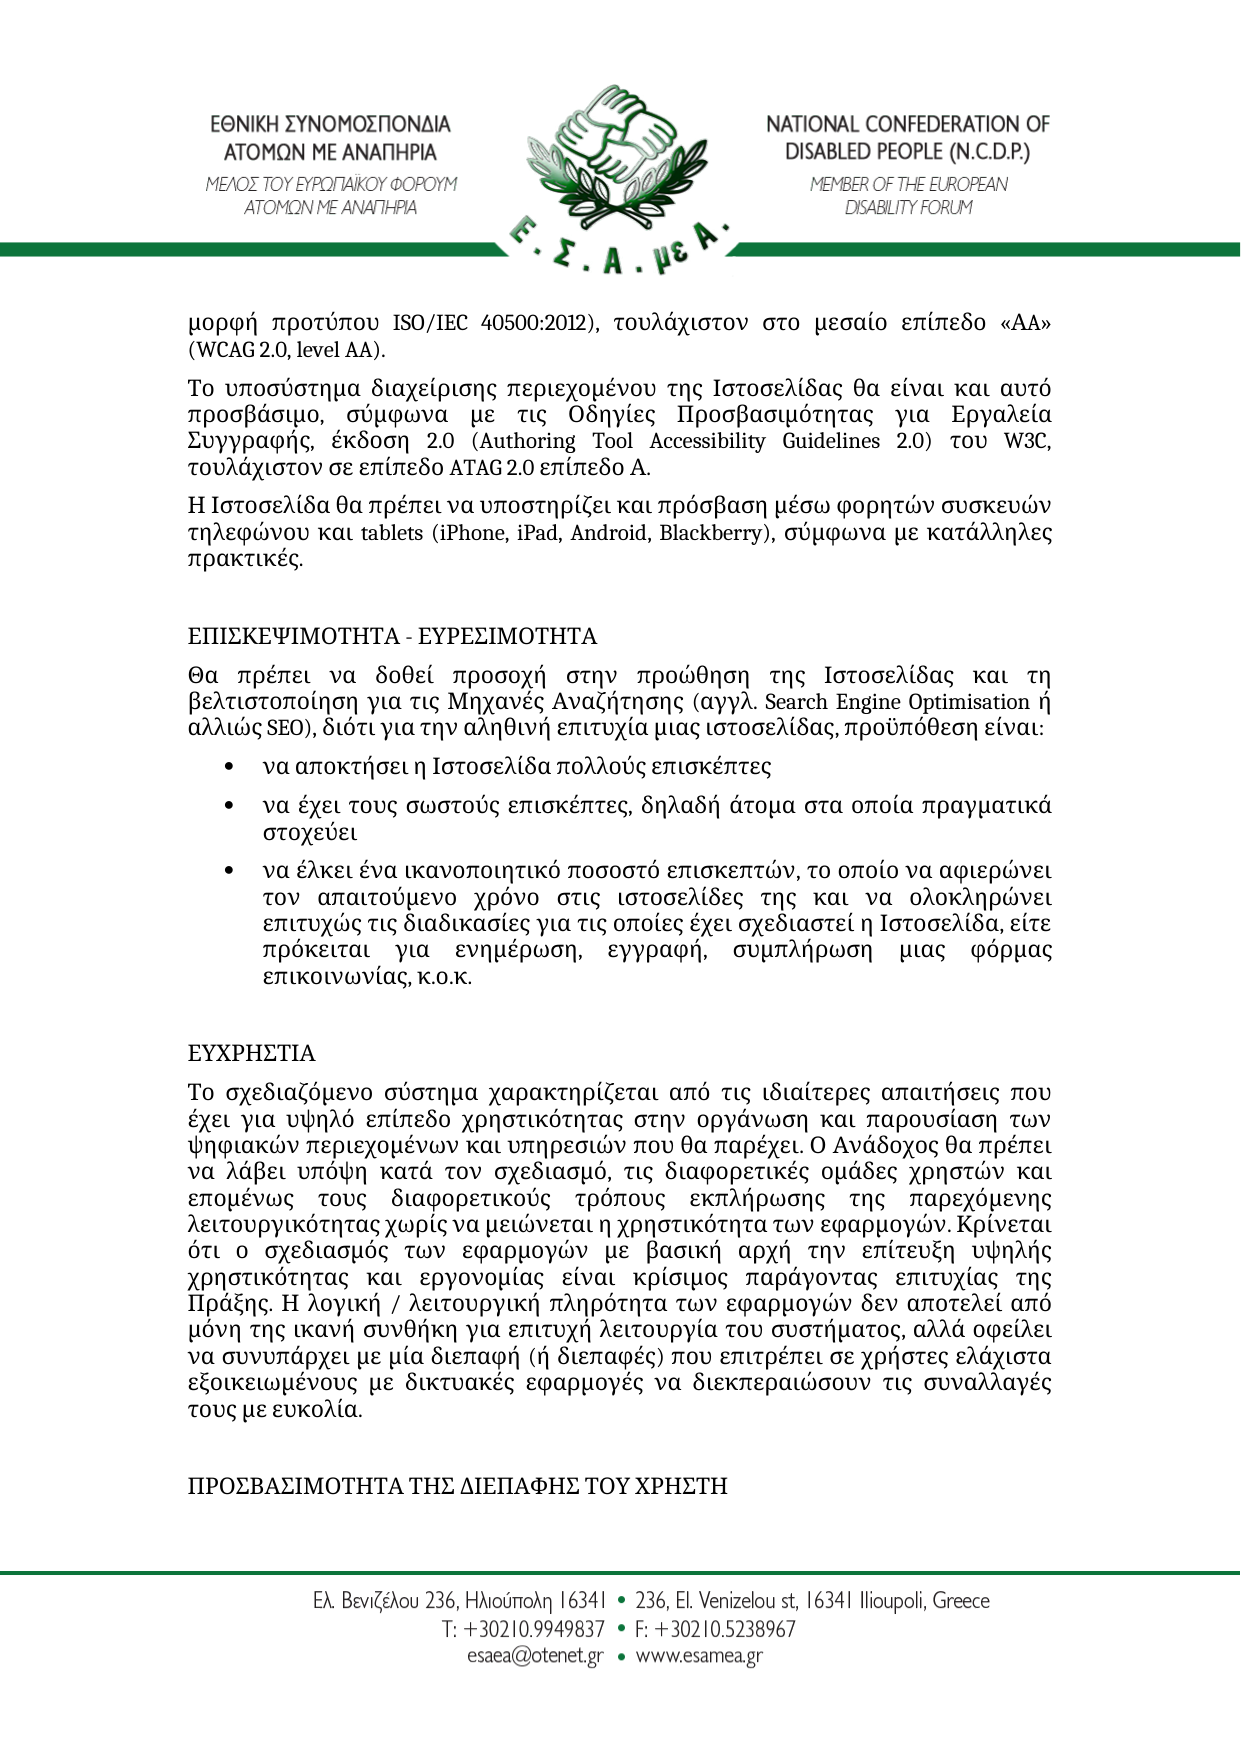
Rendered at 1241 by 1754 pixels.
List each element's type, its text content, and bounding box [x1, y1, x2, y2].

picture [0, 73, 1241, 311]
list να έλκει ένα ικανοποιητικό ποσοστό επισκεπτών, το οποίο να αφιερώνει τον απαιτούμενο χρόνο στις ιστοσελίδες της και να ολοκληρώνει επιτυχώς τις διαδικασίες για τις οποίες έχει σχεδιαστεί η Ιστοσελίδα, είτε πρόκειται για ενημέρωση, εγγραφή, συμπλήρωση μιας φόρμας επικοινωνίας, κ.ο.κ. [225, 858, 1053, 990]
text Το σχεδιαζόμενο σύστημα χαρακτηρίζεται από τις ιδιαίτερες απαιτήσεις που έχει για υψηλό επίπεδο χρηστικότητας στην οργάνωση και παρουσίαση των ψηφιακών περιεχομένων και υπηρεσιών που θα παρέχει. Ο Ανάδοχος θα πρέπει να λάβει υπόψη κατά τον σχεδιασμό, τις διαφορετικές ομάδες χρηστών και επομένως τους διαφορετικούς τρόπους εκπλήρωσης της παρεχόμενης λειτουργικότητας χωρίς να μειώνεται η χρηστικότητα των εφαρμογών. Κρίνεται ότι ο σχεδιασμός των εφαρμογών με βασική αρχή την επίτευξη υψηλής χρηστικότητας και εργονομίας είναι κρίσιμος παράγοντας επιτυχίας της Πράξης. Η λογική / λειτουργική πληρότητα των εφαρμογών δεν αποτελεί από μόνη της ικανή συνθήκη για επιτυχή λειτουργία του συστήματος, αλλά οφείλει να συνυπάρχει με μία διεπαφή (ή διεπαφές) που επιτρέπει σε χρήστες ελάχιστα εξοικειωμένους με δικτυακές εφαρμογές να διεκπεραιώσουν τις συναλλαγές τους με ευκολία. [187, 1080, 1053, 1423]
list να έχει τους σωστούς επισκέπτες, δηλαδή άτομα στα οποία πραγματικά στοχεύει [225, 793, 1053, 846]
text ΕΠΙΣΚΕΨΙΜΟΤΗΤΑ - ΕΥΡΕΣΙΜΟΤΗΤΑ [187, 624, 1053, 650]
text ΠΡΟΣΒΑΣΙΜΟΤΗΤΑ ΤΗΣ ΔΙΕΠΑΦΗΣ ΤΟΥ ΧΡΗΣΤΗ [187, 1474, 1053, 1500]
picture [0, 1571, 1240, 1681]
text Το υποσύστημα διαχείρισης περιεχομένου της Ιστοσελίδας θα είναι και αυτό προσβάσιμο, σύμφωνα με τις Οδηγίες Προσβασιμότητας για Εργαλεία Συγγραφής, έκδοση 2.0 (Authoring Tool Accessibility Guidelines 2.0) του W3C, τουλάχιστον σε επίπεδο ATAG 2.0 επίπεδο Α. [187, 375, 1053, 481]
text Θα πρέπει να δοθεί προσοχή στην προώθηση της Ιστοσελίδας και τη βελτιστοποίηση για τις Μηχανές Αναζήτησης (αγγλ. Search Engine Optimisation ή αλλιώς SEO), διότι για την αληθινή επιτυχία μιας ιστοσελίδας, προϋπόθεση είναι: [187, 662, 1053, 742]
text Η Ιστοσελίδα θα πρέπει να υποστηρίζει και πρόσβαση μέσω φορητών συσκευών τηλεφώνου και tablets (iPhone, iPad, Android, Blackberry), σύμφωνα με κατάλληλες πρακτικές. [187, 493, 1053, 572]
list να αποκτήσει η Ιστοσελίδα πολλούς επισκέπτες [225, 754, 1053, 780]
text ΕΥΧΡΗΣΤΙΑ [187, 1041, 1053, 1068]
